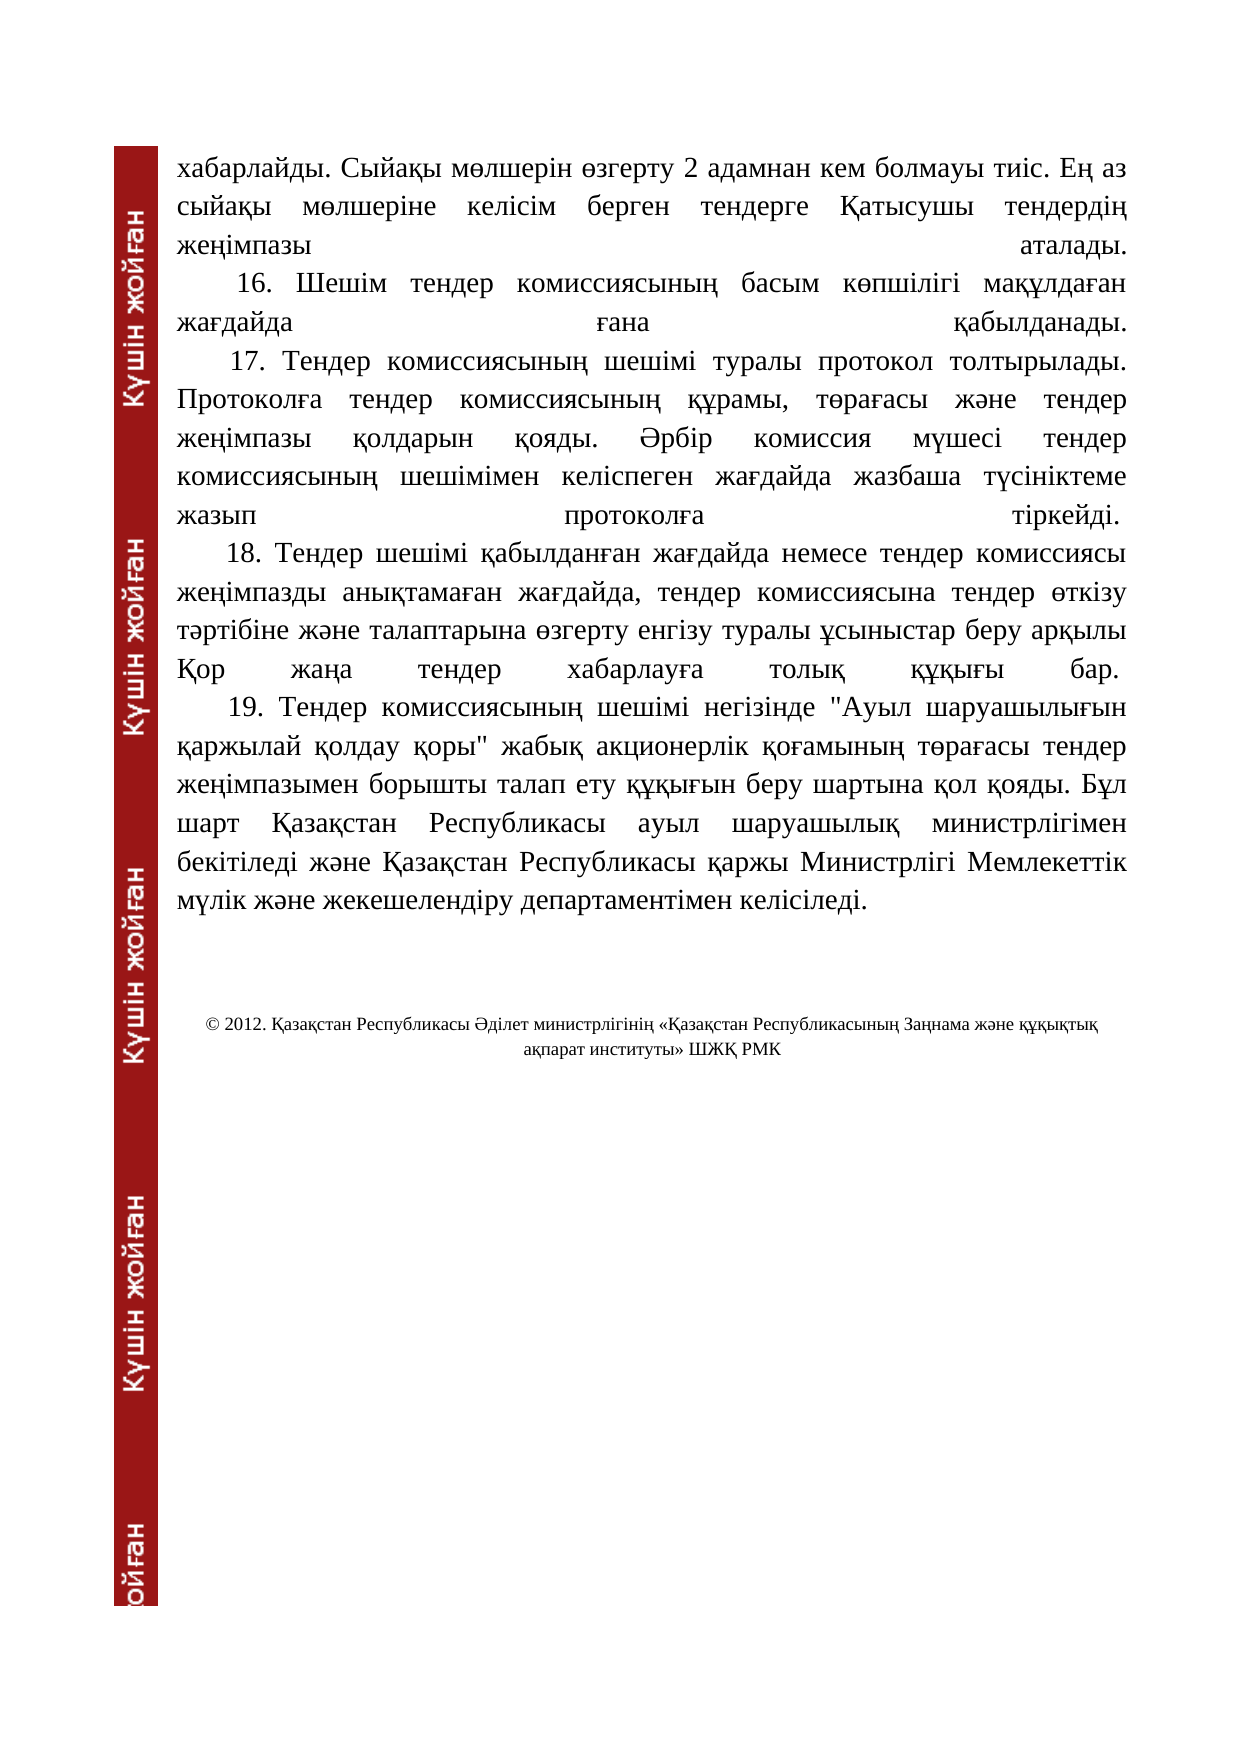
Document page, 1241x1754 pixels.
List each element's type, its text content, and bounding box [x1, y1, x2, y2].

picture [114, 146, 158, 150]
picture [114, 1059, 158, 1606]
text © 2012. Қазақстан Республикасы Әділет министрлігінің «Қазақстан Республикасының Заңнама және құқықтық ақпарат институты» ШЖҚ РМК [112, 1013, 1128, 1059]
picture [114, 916, 158, 1013]
